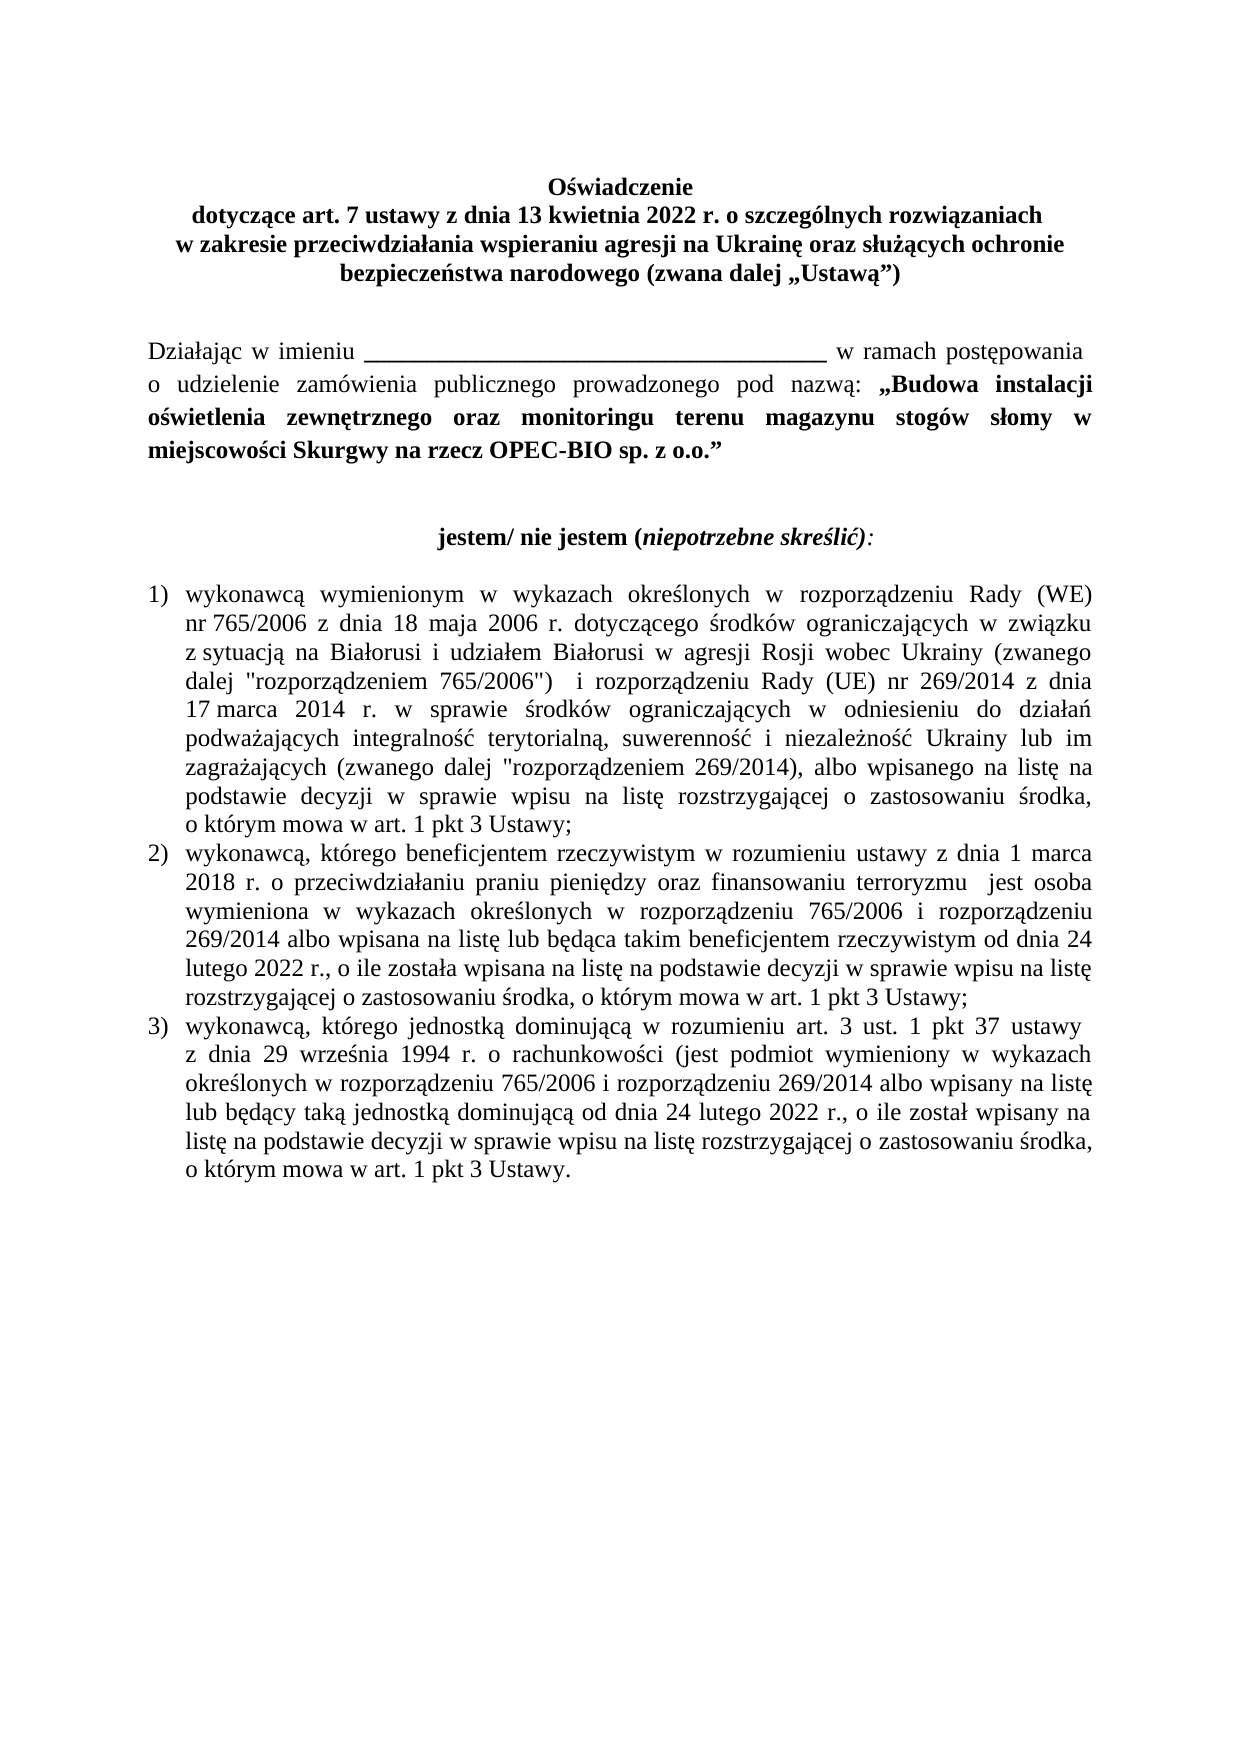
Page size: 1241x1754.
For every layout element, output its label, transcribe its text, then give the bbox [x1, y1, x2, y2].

text dotyczące art. 7 ustawy z dnia 13 kwietnia 2022 r. o szczególnych rozwiązaniach w zakresie przeciwdziałania wspieraniu agresji na Ukrainę oraz służących ochronie bezpieczeństwa narodowego (zwana dalej „Ustawą”) [148, 200, 1093, 287]
list wykonawcą, którego jednostką dominującą w rozumieniu art. 3 ust. 1 pkt 37 ustawy z dnia 29 września 1994 r. o rachunkowości (jest podmiot wymieniony w wykazach określonych w rozporządzeniu 765/2006 i rozporządzeniu 269/2014 albo wpisany na listę lub będący taką jednostką dominującą od dnia 24 lutego 2022 r., o ile został wpisany na listę na podstawie decyzji w sprawie wpisu na listę rozstrzygającej o zastosowaniu środka, o którym mowa w art. 1 pkt 3 Ustawy. [148, 1011, 1093, 1183]
list wykonawcą, którego beneficjentem rzeczywistym w rozumieniu ustawy z dnia 1 marca 2018 r. o przeciwdziałaniu praniu pieniędzy oraz finansowaniu terroryzmu jest osoba wymieniona w wykazach określonych w rozporządzeniu 765/2006 i rozporządzeniu 269/2014 albo wpisana na listę lub będąca takim beneficjentem rzeczywistym od dnia 24 lutego 2022 r., o ile została wpisana na listę na podstawie decyzji w sprawie wpisu na listę rozstrzygającej o zastosowaniu środka, o którym mowa w art. 1 pkt 3 Ustawy; [148, 838, 1093, 1011]
list wykonawcą wymienionym w wykazach określonych w rozporządzeniu Rady (WE) nr 765/2006 z dnia 18 maja 2006 r. dotyczącego środków ograniczających w związku z sytuacją na Białorusi i udziałem Białorusi w agresji Rosji wobec Ukrainy (zwanego dalej "rozporządzeniem 765/2006") i rozporządzeniu Rady (UE) nr 269/2014 z dnia 17 marca 2014 r. w sprawie środków ograniczających w odniesieniu do działań podważających integralność terytorialną, suwerenność i niezależność Ukrainy lub im zagrażających (zwanego dalej "rozporządzeniem 269/2014), albo wpisanego na listę na podstawie decyzji w sprawie wpisu na listę rozstrzygającej o zastosowaniu środka, o którym mowa w art. 1 pkt 3 Ustawy; [148, 579, 1093, 838]
text jestem/ nie jestem (niepotrzebne skreślić): [222, 522, 1093, 551]
text Oświadczenie [148, 172, 1093, 200]
text Działając w imieniu _____________________________________ w ramach postępowania o udzielenie zamówienia publicznego prowadzonego pod nazwą: „Budowa instalacji oświetlenia zewnętrznego oraz monitoringu terenu magazynu stogów słomy w miejscowości Skurgwy na rzecz OPEC-BIO sp. z o.o.” [148, 336, 1093, 464]
